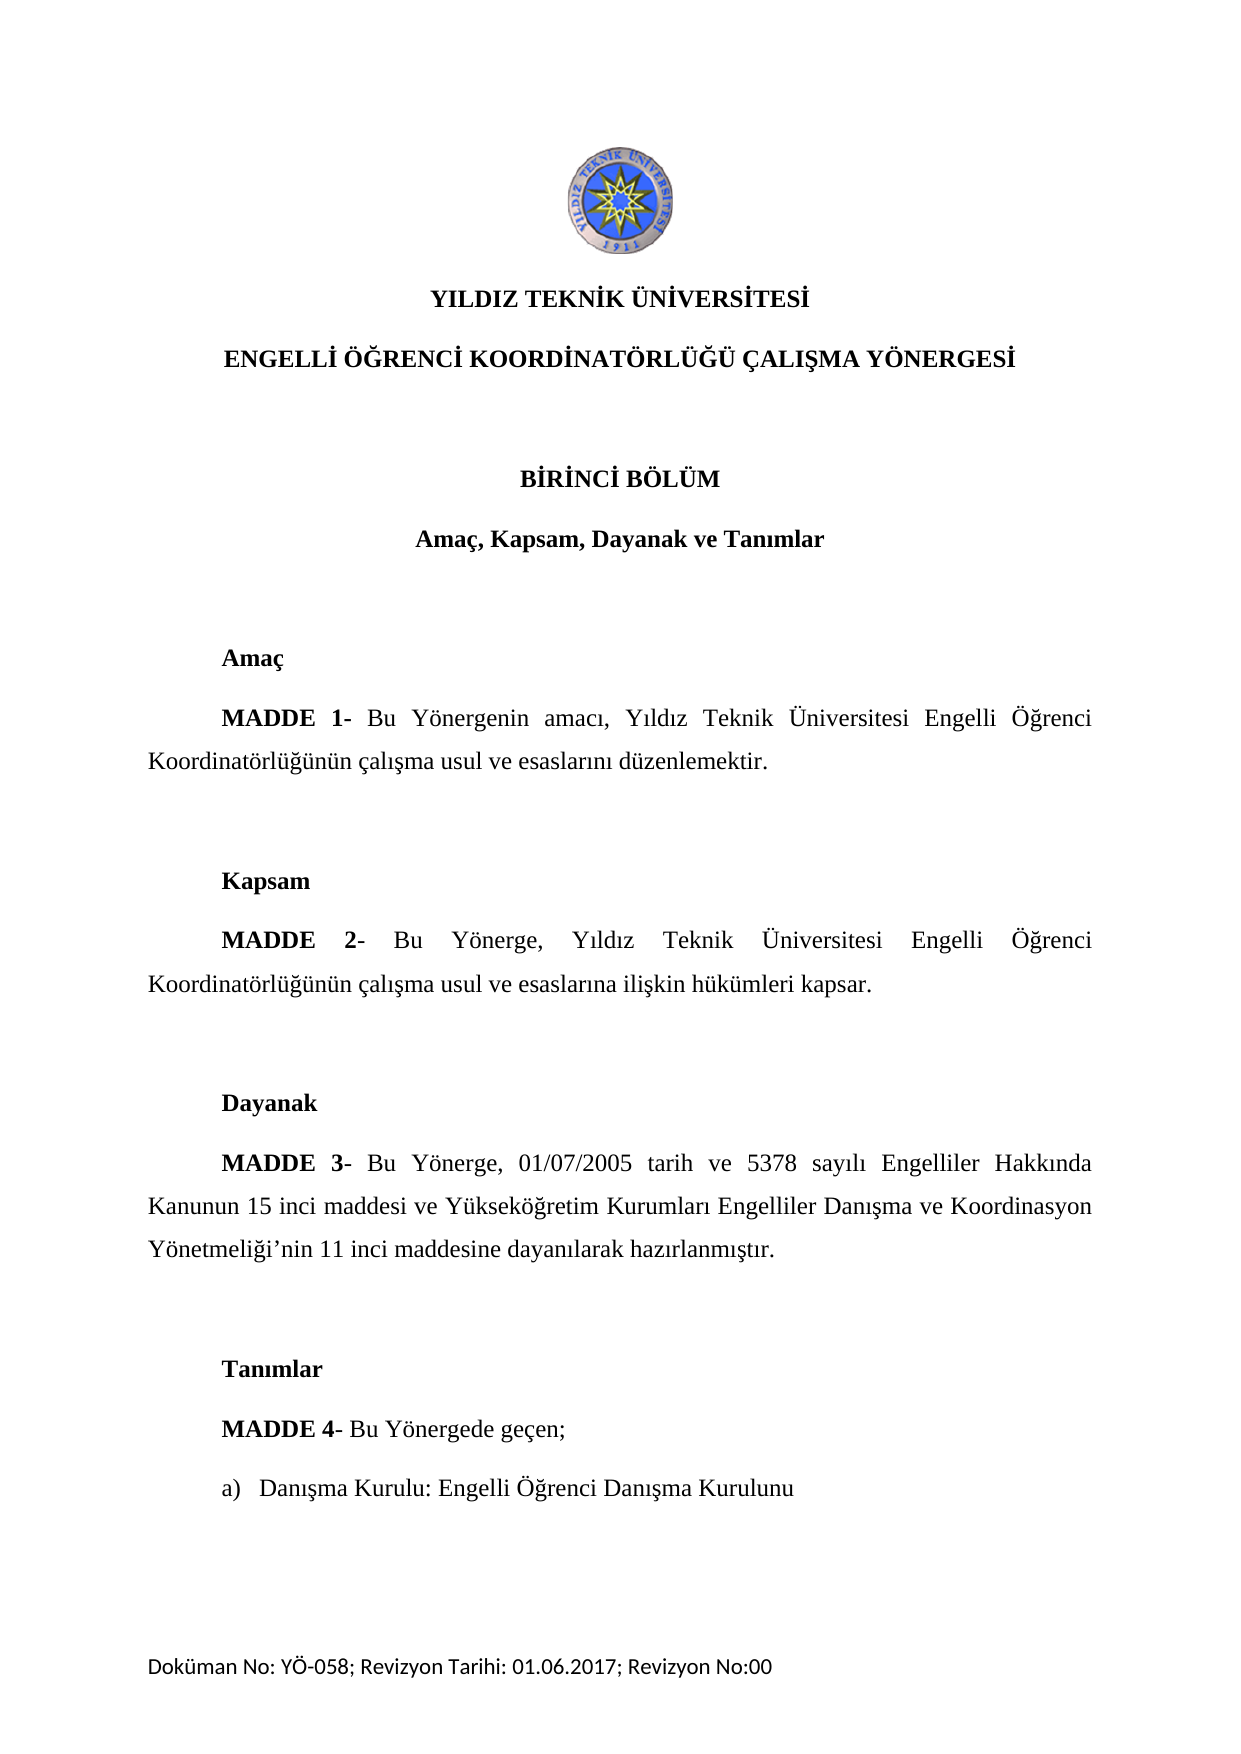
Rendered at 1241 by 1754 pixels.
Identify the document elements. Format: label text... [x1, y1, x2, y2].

text Amaç [148, 643, 1093, 672]
text MADDE 4- Bu Yönergede geçen; [148, 1414, 1093, 1442]
text BİRİNCİ BÖLÜM [148, 464, 1093, 493]
text Dayanak [148, 1088, 1093, 1117]
text MADDE 1- Bu Yönergenin amacı, Yıldız Teknik Üniversitesi Engelli Öğrenci Koordinatörlüğünün çalışma usul ve esaslarını düzenlemektir. [148, 703, 1093, 775]
text YILDIZ TEKNİK ÜNİVERSİTESİ [148, 284, 1093, 313]
text ENGELLİ ÖĞRENCİ KOORDİNATÖRLÜĞÜ ÇALIŞMA YÖNERGESİ [148, 344, 1093, 373]
text Amaç, Kapsam, Dayanak ve Tanımlar [148, 524, 1093, 552]
text Kapsam [148, 866, 1093, 894]
text Tanımlar [148, 1354, 1093, 1383]
list Danışma Kurulu: Engelli Öğrenci Danışma Kurulunu [221, 1473, 1093, 1502]
picture [567, 147, 673, 254]
text MADDE 2- Bu Yönerge, Yıldız Teknik Üniversitesi Engelli Öğrenci Koordinatörlüğünün çalışma usul ve esaslarına ilişkin hükümleri kapsar. [148, 926, 1093, 997]
text MADDE 3- Bu Yönerge, 01/07/2005 tarih ve 5378 sayılı Engelliler Hakkında Kanunun 15 inci maddesi ve Yükseköğretim Kurumları Engelliler Danışma ve Koordinasyon Yönetmeliği’nin 11 inci maddesine dayanılarak hazırlanmıştır. [148, 1148, 1093, 1263]
